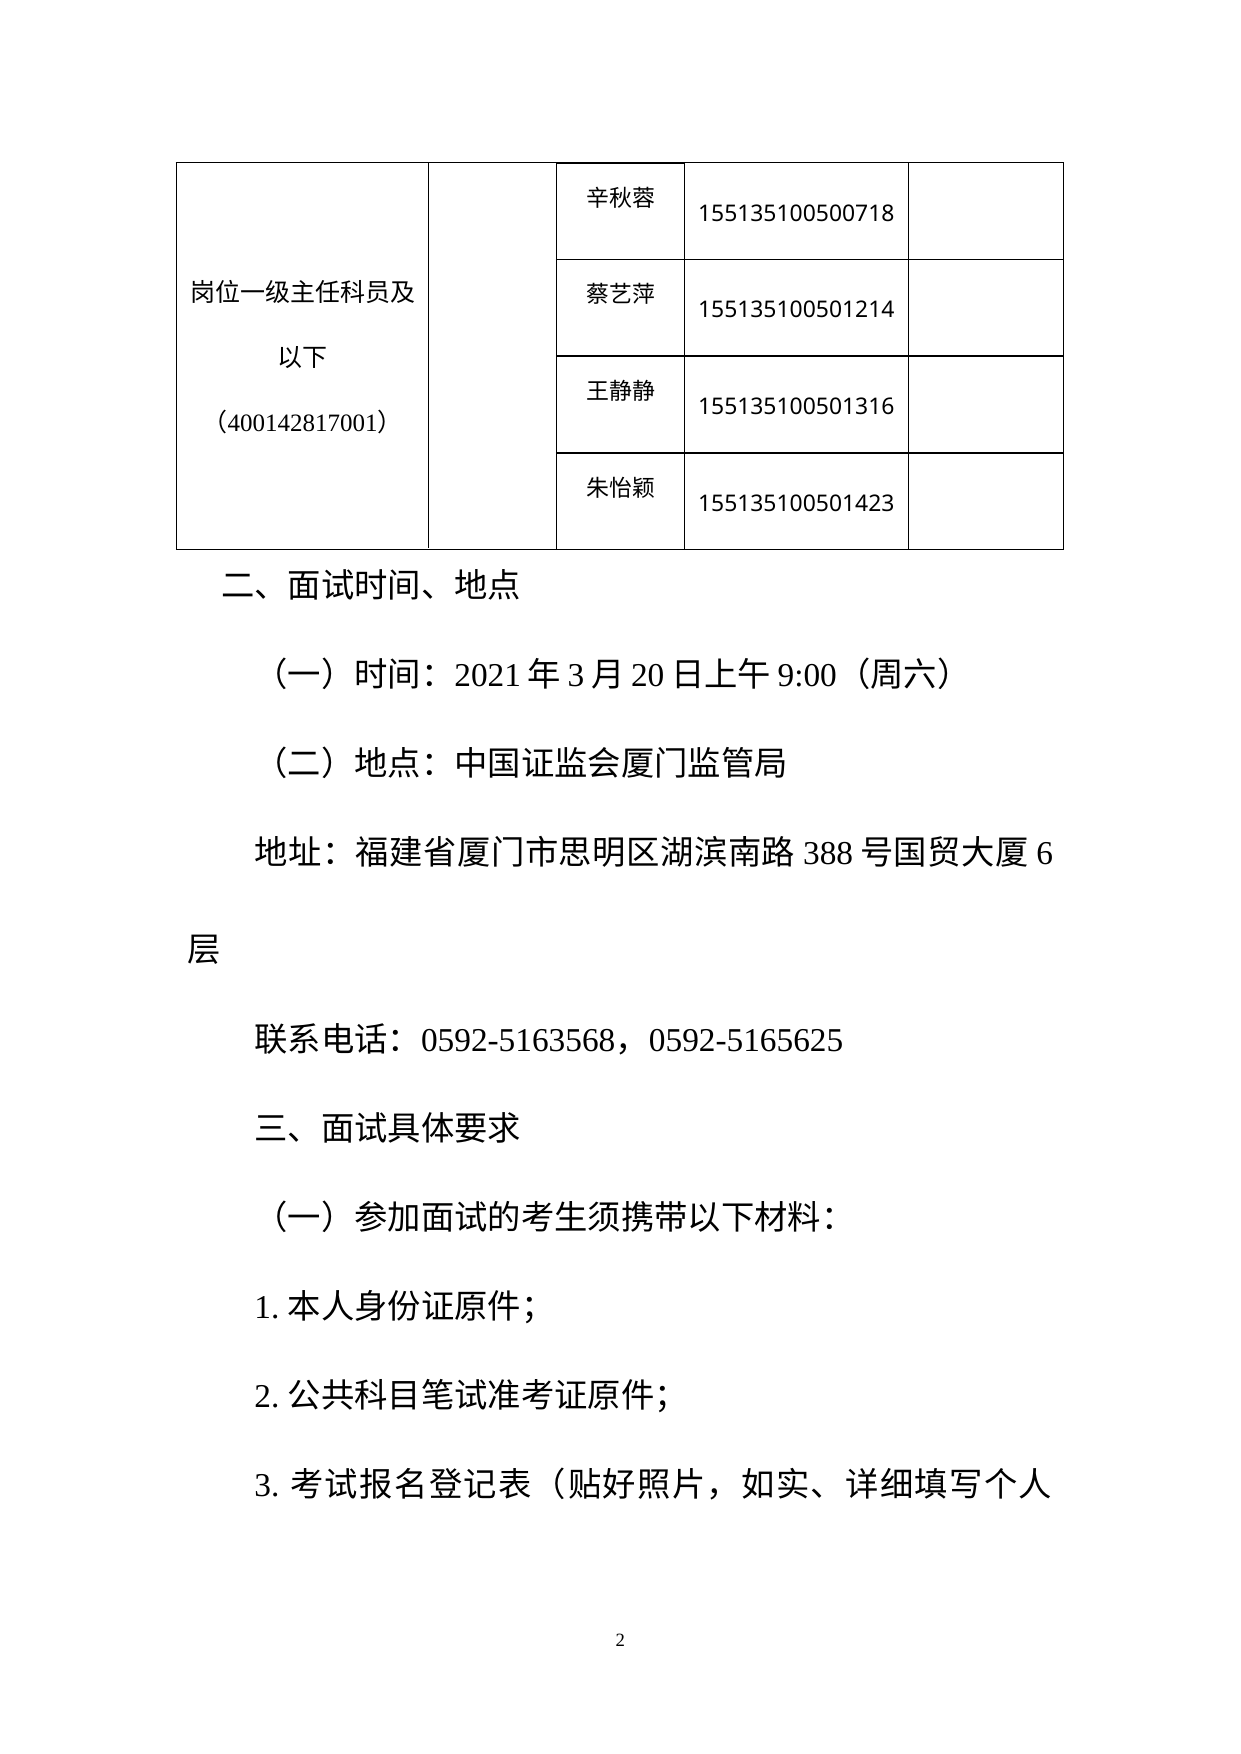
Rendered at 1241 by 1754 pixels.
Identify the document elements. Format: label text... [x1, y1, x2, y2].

text （一）参加面试的考生须携带以下材料： [187, 1182, 1053, 1247]
table_cell [909, 454, 1063, 549]
text 1. 本人身份证原件； [187, 1271, 1053, 1336]
table_cell 155135100501316 [685, 357, 908, 452]
text 联系电话：0592-5163568，0592-5165625 [187, 1004, 1053, 1069]
table_cell [909, 163, 1063, 259]
table_cell 辛秋蓉 [557, 164, 684, 259]
table_cell 155135100500718 [685, 163, 908, 259]
text 三、面试具体要求 [187, 1093, 1053, 1158]
table_cell 155135100501423 [685, 454, 908, 549]
table_cell 58.825 [428, 163, 556, 549]
table_cell [909, 357, 1063, 452]
text 2. 公共科目笔试准考证原件； [187, 1360, 1053, 1425]
text （一）时间：2021年3月20日上午9:00（周六） [187, 639, 1053, 704]
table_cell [177, 163, 428, 549]
text 二、面试时间、地点 [187, 550, 1053, 615]
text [187, 1449, 1053, 1514]
table_cell 蔡艺萍 [557, 260, 684, 355]
text （二）地点：中国证监会厦门监管局 [187, 728, 1053, 793]
text 地址：福建省厦门市思明区湖滨南路388号国贸大厦6层 [187, 817, 1053, 980]
table_cell 155135100501214 [685, 260, 908, 355]
table_cell 朱怡颖 [557, 454, 684, 549]
table_cell [909, 260, 1063, 355]
table_cell 王静静 [557, 357, 684, 452]
